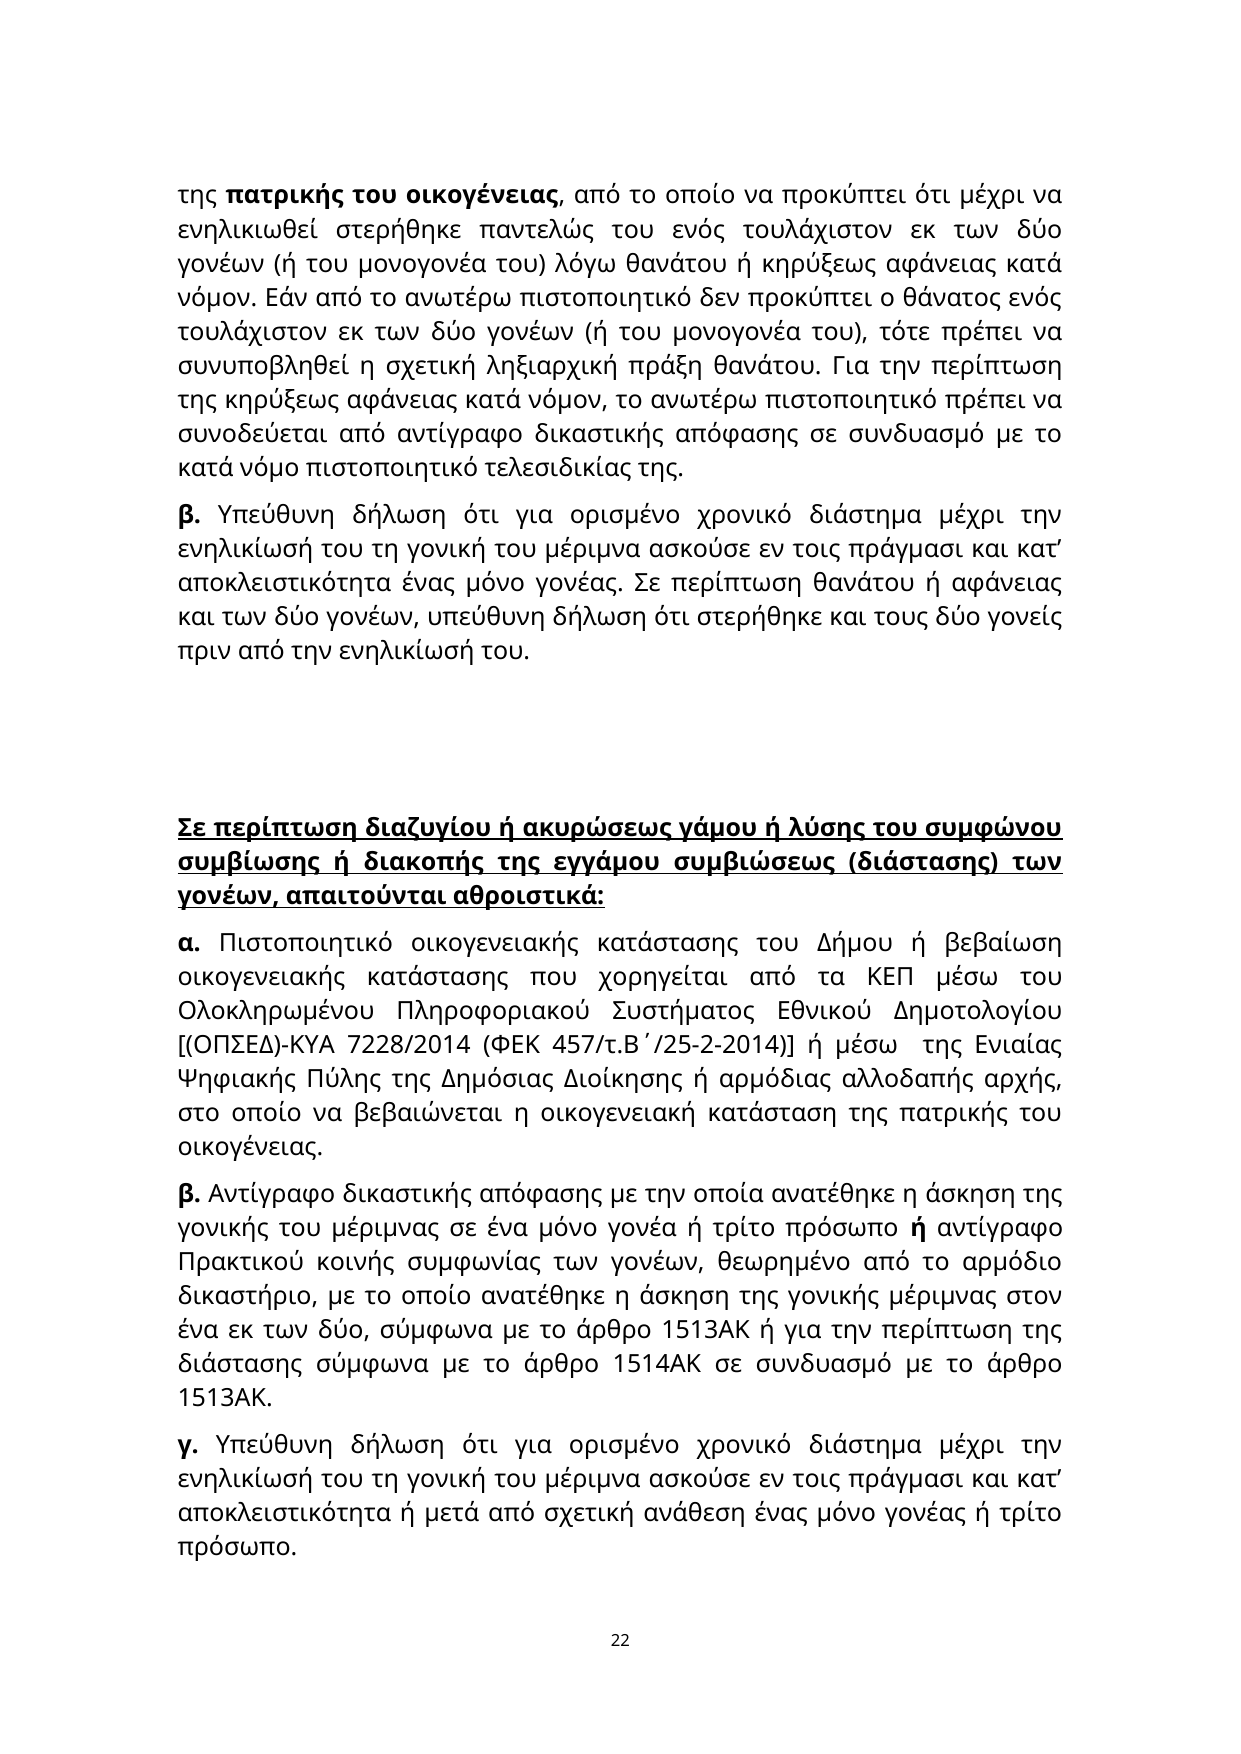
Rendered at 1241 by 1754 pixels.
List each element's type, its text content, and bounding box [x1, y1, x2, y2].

text β. Υπεύθυνη δήλωση ότι για ορισμένο χρονικό διάστημα μέχρι την ενηλικίωσή του τη γονική του μέριμνα ασκούσε εν τοις πράγμασι και κατ’ αποκλειστικότητα ένας μόνο γονέας. Σε περίπτωση θανάτου ή αφάνειας και των δύο γονέων, υπεύθυνη δήλωση ότι στερήθηκε και τους δύο γονείς πριν από την ενηλικίωσή του. [177, 496, 1063, 667]
text Σε περίπτωση διαζυγίου ή ακυρώσεως γάμου ή λύσης του συμφώνου συμβίωσης ή διακοπής της εγγάμου συμβιώσεως (διάστασης) των γονέων, απαιτούνται αθροιστικά: [177, 874, 1063, 912]
text γ. Υπεύθυνη δήλωση ότι για ορισμένο χρονικό διάστημα μέχρι την ενηλικίωσή του τη γονική του μέριμνα ασκούσε εν τοις πράγμασι και κατ’ αποκλειστικότητα ή μετά από σχετική ανάθεση ένας μόνο γονέας ή τρίτο πρόσωπο. [177, 1426, 1063, 1562]
text β. Αντίγραφο δικαστικής απόφασης με την οποία ανατέθηκε η άσκηση της γονικής του μέριμνας σε ένα μόνο γονέα ή τρίτο πρόσωπο ή αντίγραφο Πρακτικού κοινής συμφωνίας των γονέων, θεωρημένο από το αρμόδιο δικαστήριο, με το οποίο ανατέθηκε η άσκηση της γονικής μέριμνας στον ένα εκ των δύο, σύμφωνα με το άρθρο 1513ΑΚ ή για την περίπτωση της διάστασης σύμφωνα με το άρθρο 1514ΑΚ σε συνδυασμό με το άρθρο 1513ΑΚ. [177, 1175, 1063, 1414]
text α. Πιστοποιητικό οικογενειακής κατάστασης του Δήμου ή βεβαίωση οικογενειακής κατάστασης που χορηγείται από τα ΚΕΠ μέσω του Ολοκληρωμένου Πληροφοριακού Συστήματος Εθνικού Δημοτολογίου [(ΟΠΣΕΔ)-ΚΥΑ 7228/2014 (ΦΕΚ 457/τ.Β΄/25-2-2014)] ή μέσω της Ενιαίας Ψηφιακής Πύλης της Δημόσιας Διοίκησης ή αρμόδιας αλλοδαπής αρχής, στο οποίο να βεβαιώνεται η οικογενειακή κατάσταση της πατρικής του οικογένειας. [177, 924, 1063, 1163]
text Σε περίπτωση διαζυγίου ή ακυρώσεως γάμου ή λύσης του συμφώνου συμβίωσης ή διακοπής της εγγάμου συμβιώσεως (διάστασης) των γονέων, απαιτούνται αθροιστικά: [177, 839, 1063, 873]
text Σε περίπτωση διαζυγίου ή ακυρώσεως γάμου ή λύσης του συμφώνου συμβίωσης ή διακοπής της εγγάμου συμβιώσεως (διάστασης) των γονέων, απαιτούνται αθροιστικά: [177, 810, 1063, 838]
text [177, 177, 1063, 484]
